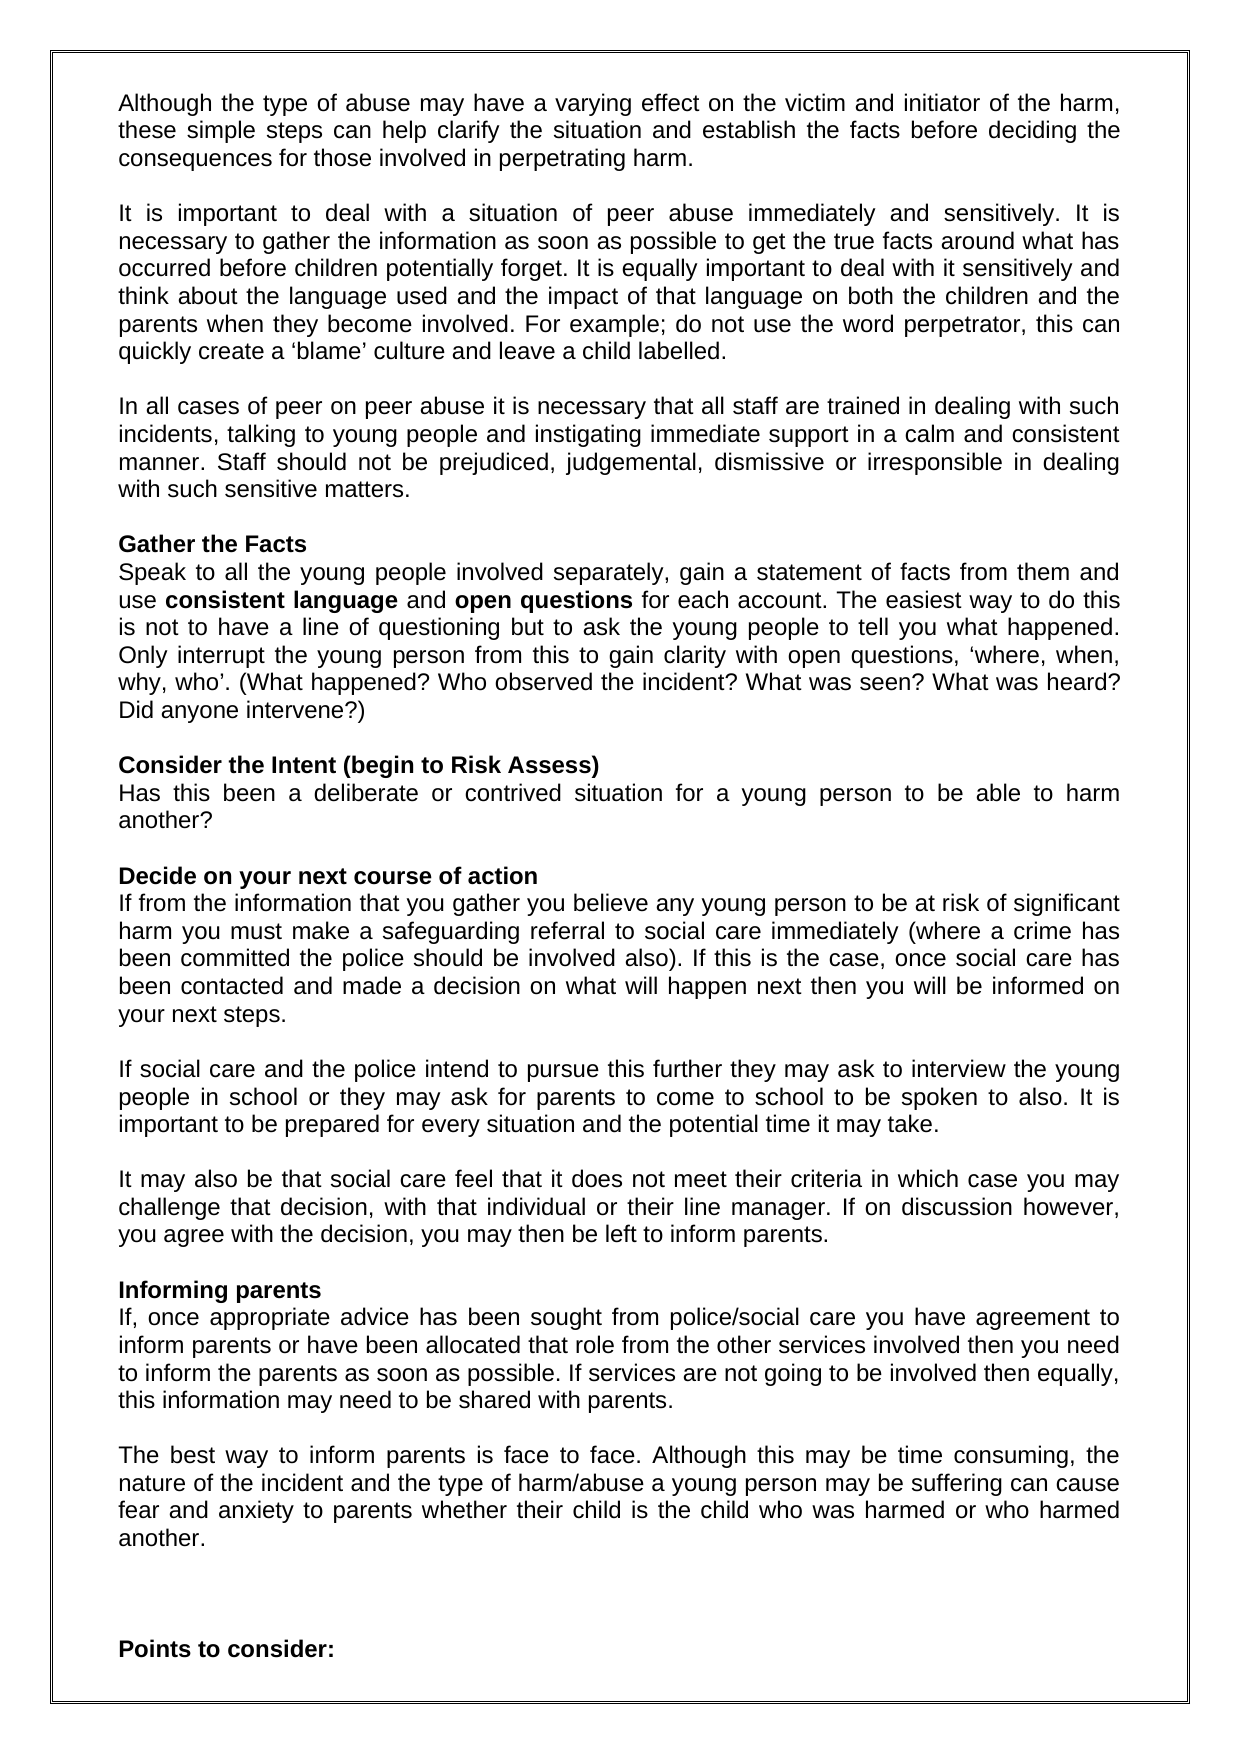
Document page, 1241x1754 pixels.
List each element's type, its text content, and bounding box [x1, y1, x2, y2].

text Has this been a deliberate or contrived situation for a young person to be able to harm another? [118, 779, 1122, 834]
text It may also be that social care feel that it does not meet their criteria in which case you may challenge that decision, with that individual or their line manager. If on discussion however, you agree with the decision, you may then be left to inform parents. [118, 1165, 1122, 1248]
text Decide on your next course of action [118, 862, 1122, 889]
text If social care and the police intend to pursue this further they may ask to interview the young people in school or they may ask for parents to come to school to be spoken to also. It is important to be prepared for every situation and the potential time it may take. [118, 1055, 1122, 1138]
text Gather the Facts [118, 530, 1122, 558]
text If from the information that you gather you believe any young person to be at risk of significant harm you must make a safeguarding referral to social care immediately (where a crime has been committed the police should be involved also). If this is the case, once social care has been contacted and made a decision on what will happen next then you will be informed on your next steps. [118, 889, 1122, 1027]
text Although the type of abuse may have a varying effect on the victim and initiator of the harm, these simple steps can help clarify the situation and establish the facts before deciding the consequences for those involved in perpetrating harm. [118, 89, 1122, 171]
text In all cases of peer on peer abuse it is necessary that all staff are trained in dealing with such incidents, talking to young people and instigating immediate support in a calm and consistent manner. Staff should not be prejudiced, judgemental, dismissive or irresponsible in dealing with such sensitive matters. [118, 392, 1122, 503]
text Informing parents [118, 1276, 1122, 1303]
text The best way to inform parents is face to face. Although this may be time consuming, the nature of the incident and the type of harm/abuse a young person may be suffering can cause fear and anxiety to parents whether their child is the child who was harmed or who harmed another. [118, 1441, 1122, 1552]
text Consider the Intent (begin to Risk Assess) [118, 751, 1122, 779]
text Speak to all the young people involved separately, gain a statement of facts from them and use consistent language and open questions for each account. The easiest way to do this is not to have a line of questioning but to ask the young people to tell you what happened. Only interrupt the young person from this to gain clarity with open questions, ‘where, when, why, who’. (What happened? Who observed the incident? What was seen? What was heard? Did anyone intervene?) [118, 558, 1122, 723]
text Points to consider: [118, 1634, 1122, 1662]
text If, once appropriate advice has been sought from police/social care you have agreement to inform parents or have been allocated that role from the other services involved then you need to inform the parents as soon as possible. If services are not going to be involved then equally, this information may need to be shared with parents. [118, 1303, 1122, 1414]
text It is important to deal with a situation of peer abuse immediately and sensitively. It is necessary to gather the information as soon as possible to get the true facts around what has occurred before children potentially forget. It is equally important to deal with it sensitively and think about the language used and the impact of that language on both the children and the parents when they become involved. For example; do not use the word perpetrator, this can quickly create a ‘blame’ culture and leave a child labelled. [118, 199, 1122, 365]
